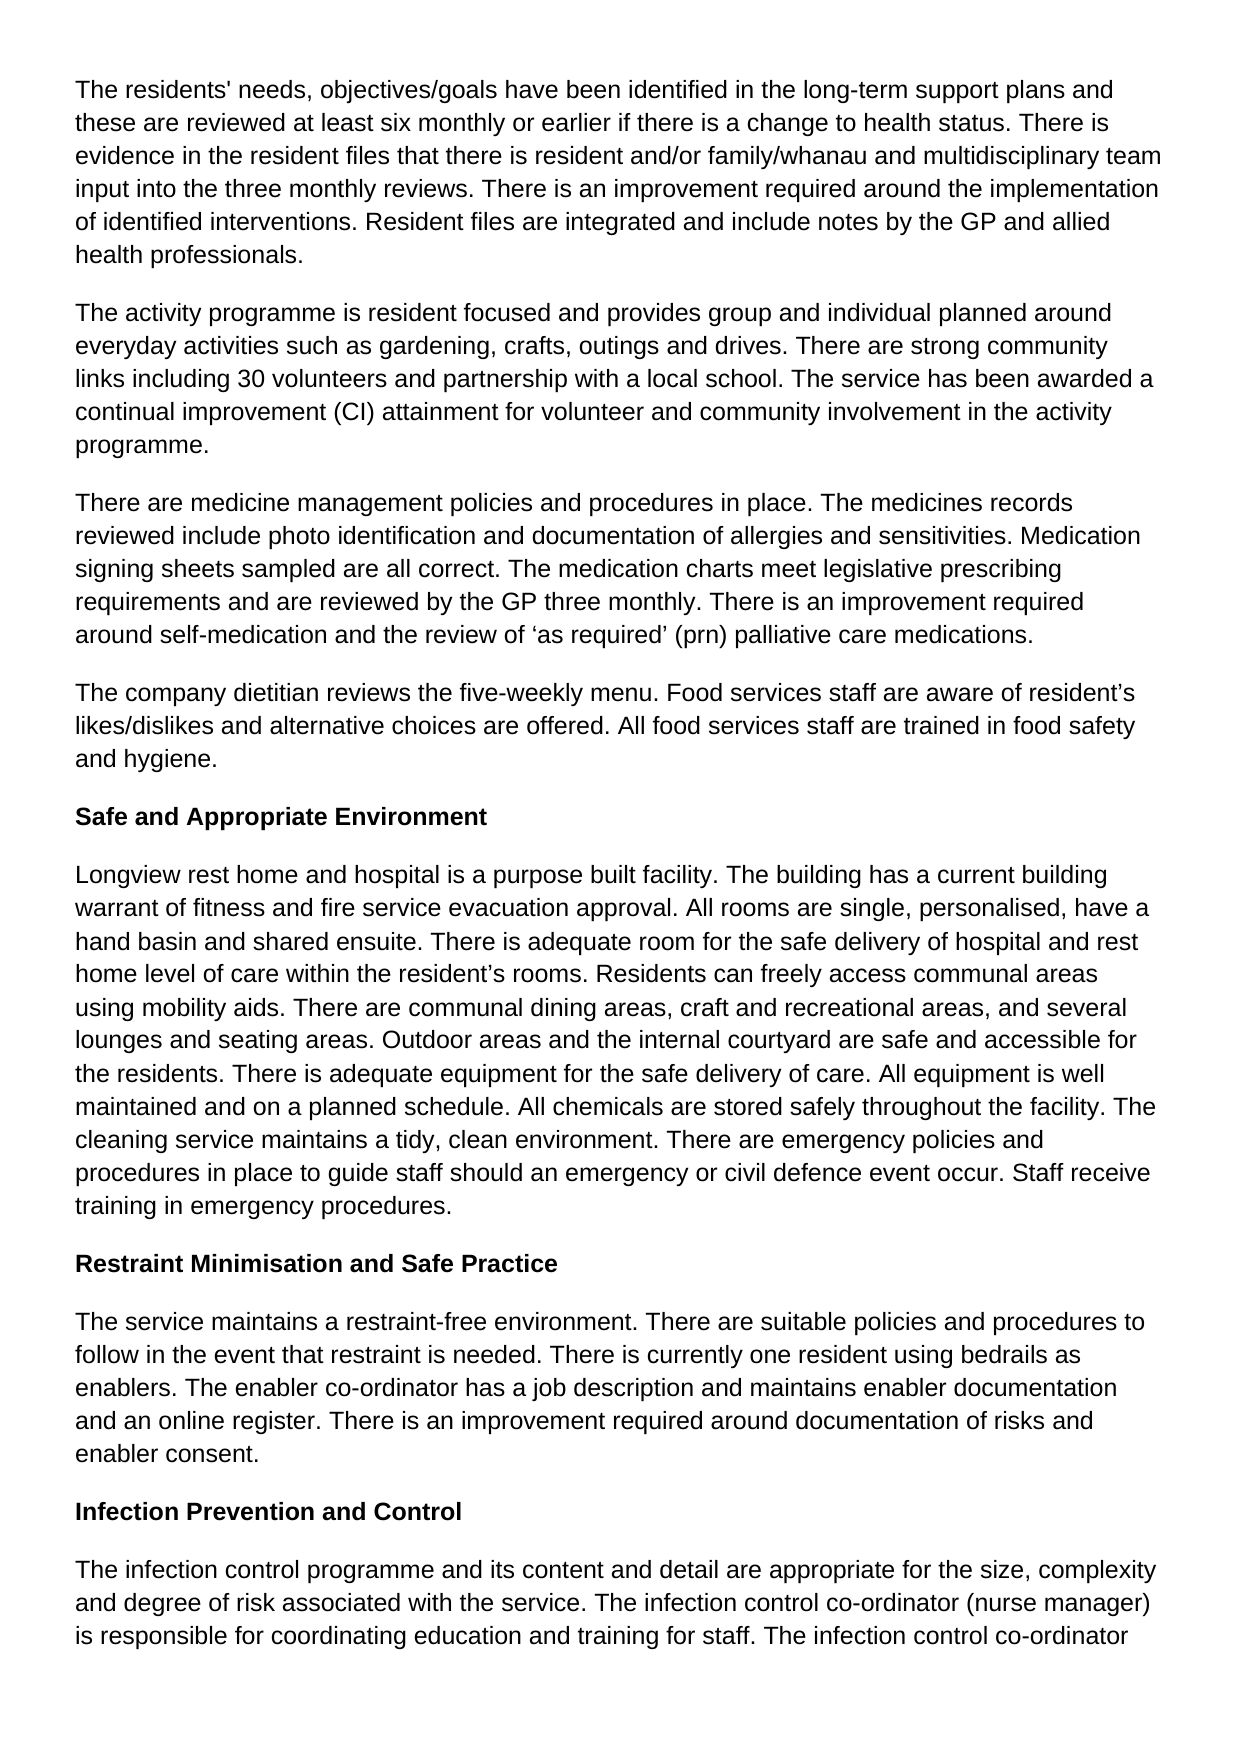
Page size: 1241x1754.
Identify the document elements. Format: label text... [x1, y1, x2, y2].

text There are medicine management policies and procedures in place. The medicines records reviewed include photo identification and documentation of allergies and sensitivities. Medication signing sheets sampled are all correct. The medication charts meet legislative prescribing requirements and are reviewed by the GP three monthly. There is an improvement required around self-medication and the review of ‘as required’ (prn) palliative care medications. [75, 488, 1165, 649]
text The service maintains a restraint-free environment. There are suitable policies and procedures to follow in the event that restraint is needed. There is currently one resident using bedrails as enablers. The enabler co-ordinator has a job description and maintains enabler documentation and an online register. There is an improvement required around documentation of risks and enabler consent. [75, 1307, 1165, 1467]
text The company dietitian reviews the five-weekly menu. Food services staff are aware of resident’s likes/dislikes and alternative choices are offered. All food services staff are trained in food safety and hygiene. [75, 678, 1165, 773]
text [75, 1555, 1165, 1649]
text The activity programme is resident focused and provides group and individual planned around everyday activities such as gardening, crafts, outings and drives. There are strong community links including 30 volunteers and partnership with a local school. The service has been awarded a continual improvement (CI) attainment for volunteer and community involvement in the activity programme. [75, 298, 1165, 459]
text The residents' needs, objectives/goals have been identified in the long-term support plans and these are reviewed at least six monthly or earlier if there is a change to health status. There is evidence in the resident files that there is resident and/or family/whanau and multidisciplinary team input into the three monthly reviews. There is an improvement required around the implementation of identified interventions. Resident files are integrated and include notes by the GP and allied health professionals. [75, 75, 1165, 269]
subtitle Infection Prevention and Control [75, 1497, 1165, 1526]
subtitle Restraint Minimisation and Safe Practice [75, 1249, 1165, 1277]
subtitle Safe and Appropriate Environment [75, 802, 1165, 831]
text Longview rest home and hospital is a purpose built facility. The building has a current building warrant of fitness and fire service evacuation approval. All rooms are single, personalised, have a hand basin and shared ensuite. There is adequate room for the safe delivery of hospital and rest home level of care within the resident’s rooms. Residents can freely access communal areas using mobility aids. There are communal dining areas, craft and recreational areas, and several lounges and seating areas. Outdoor areas and the internal courtyard are safe and accessible for the residents. There is adequate equipment for the safe delivery of care. All equipment is well maintained and on a planned schedule. All chemicals are stored safely throughout the facility. The cleaning service maintains a tidy, clean environment. There are emergency policies and procedures in place to guide staff should an emergency or civil defence event occur. Staff receive training in emergency procedures. [75, 860, 1165, 1219]
